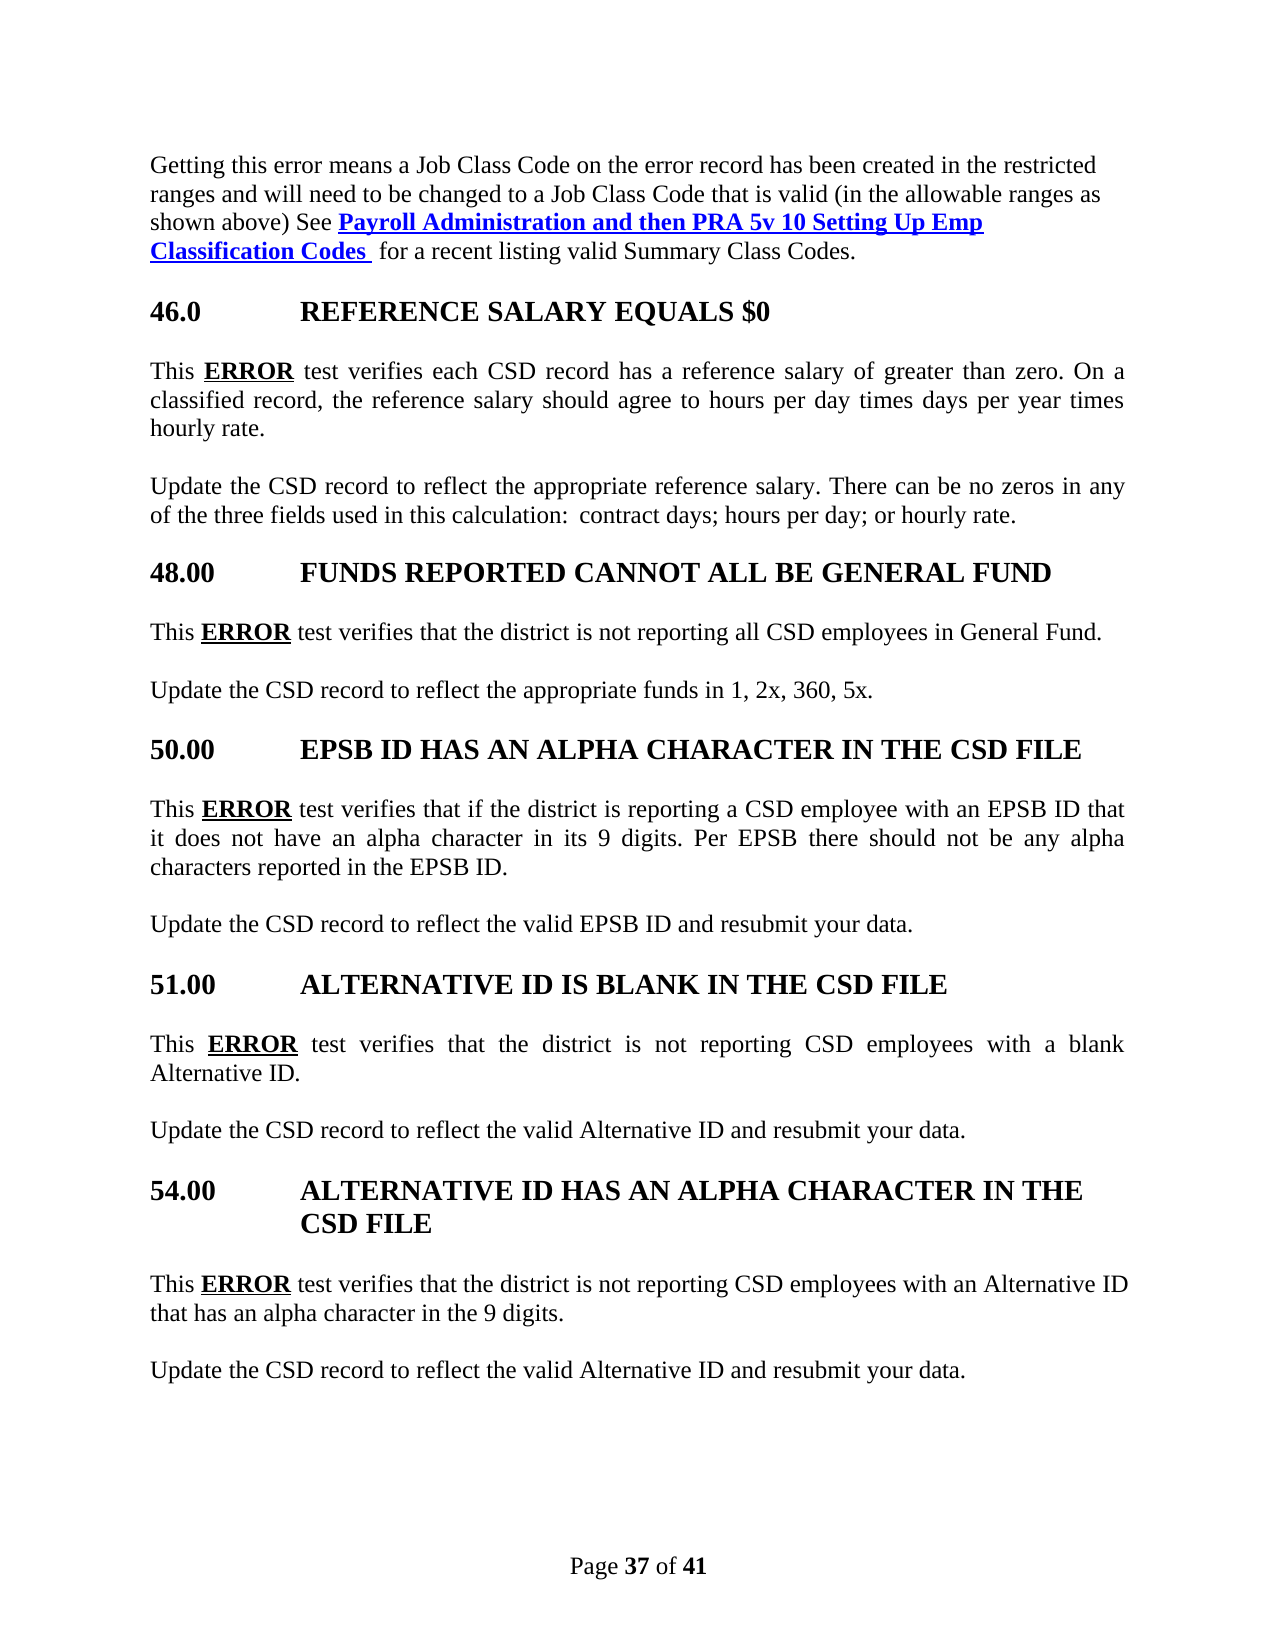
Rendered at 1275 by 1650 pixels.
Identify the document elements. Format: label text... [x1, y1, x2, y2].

text Update the CSD record to reflect the appropriate funds in 1, 2x, 360, 5x. [150, 675, 1137, 703]
subtitle 51.00 ALTERNATIVE ID IS BLANK IN THE CSD FILE [150, 967, 1137, 1001]
text Getting this error means a Job Class Code on the error record has been created in the restricted ranges and will need to be changed to a Job Class Code that is valid (in the allowable ranges as shown above) See Payroll Administration and then PRA 5v 10 Setting Up Emp Classification Codes for a recent listing valid Summary Class Codes. [150, 150, 1125, 265]
text This ERROR test verifies that the district is not reporting CSD employees with an Alternative ID that has an alpha character in the 9 digits. [150, 1269, 1137, 1326]
subtitle 50.00 EPSB ID HAS AN ALPHA CHARACTER IN THE CSD FILE [150, 732, 1137, 766]
text Update the CSD record to reflect the valid Alternative ID and resubmit your data. [150, 1355, 1137, 1384]
text This ERROR test verifies that the district is not reporting all CSD employees in General Fund. [150, 617, 1137, 646]
subtitle 48.00 FUNDS REPORTED CANNOT ALL BE GENERAL FUND [150, 555, 1137, 588]
text Update the CSD record to reflect the valid Alternative ID and resubmit your data. [150, 1116, 1137, 1144]
text Update the CSD record to reflect the valid EPSB ID and resubmit your data. [150, 909, 1137, 938]
text This ERROR test verifies that if the district is reporting a CSD employee with an EPSB ID that it does not have an alpha character in its 9 digits. Per EPSB there should not be any alpha characters reported in the EPSB ID. [150, 794, 1125, 881]
subtitle REFERENCE SALARY EQUALS $0 [150, 294, 1137, 327]
subtitle 54.00 ALTERNATIVE ID HAS AN ALPHA CHARACTER IN THE CSD FILE [150, 1173, 1137, 1240]
text This ERROR test verifies that the district is not reporting CSD employees with a blank Alternative ID. [150, 1029, 1125, 1087]
text Update the CSD record to reflect the appropriate reference salary. There can be no zeros in any of the three fields used in this calculation: contract days; hours per day; or hourly rate. [150, 471, 1125, 528]
text This ERROR test verifies each CSD record has a reference salary of greater than zero. On a classified record, the reference salary should agree to hours per day times days per year times hourly rate. [150, 356, 1126, 442]
